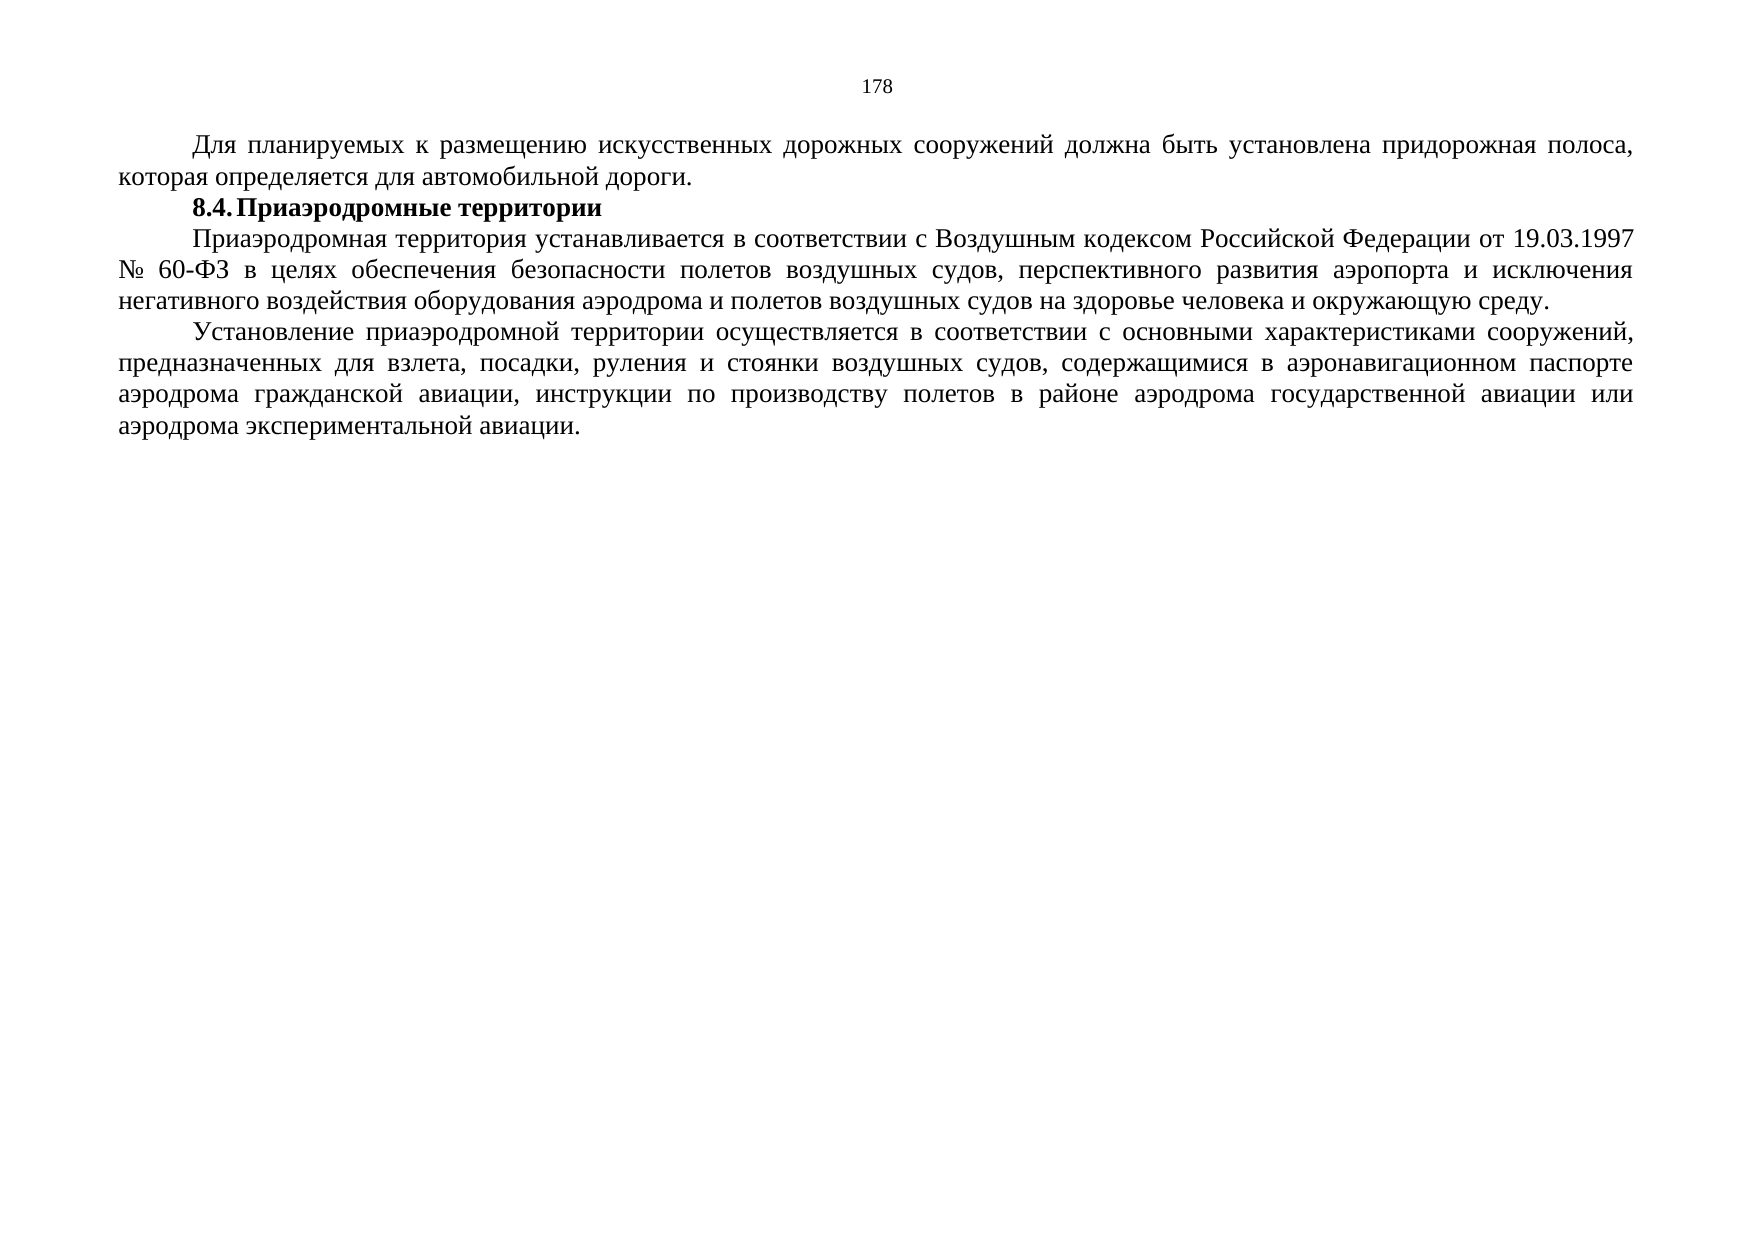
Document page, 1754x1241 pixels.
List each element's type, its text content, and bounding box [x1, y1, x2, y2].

subtitle Приаэродромные территории [118, 191, 1636, 222]
text Установление приаэродромной территории осуществляется в соответствии с основными характеристиками сооружений, предназначенных для взлета, посадки, руления и стоянки воздушных судов, содержащимися в аэронавигационном паспорте аэродрома гражданской авиации, инструкции по производству полетов в районе аэродрома государственной авиации или аэродрома экспериментальной авиации. [118, 315, 1636, 440]
text Приаэродромная территория устанавливается в соответствии с Воздушным кодексом Российской Федерации от 19.03.1997 № 60-ФЗ в целях обеспечения безопасности полетов воздушных судов, перспективного развития аэропорта и исключения негативного воздействия оборудования аэродрома и полетов воздушных судов на здоровье человека и окружающую среду. [118, 222, 1636, 315]
text Для планируемых к размещению искусственных дорожных сооружений должна быть установлена придорожная полоса, которая определяется для автомобильной дороги. [118, 128, 1636, 191]
